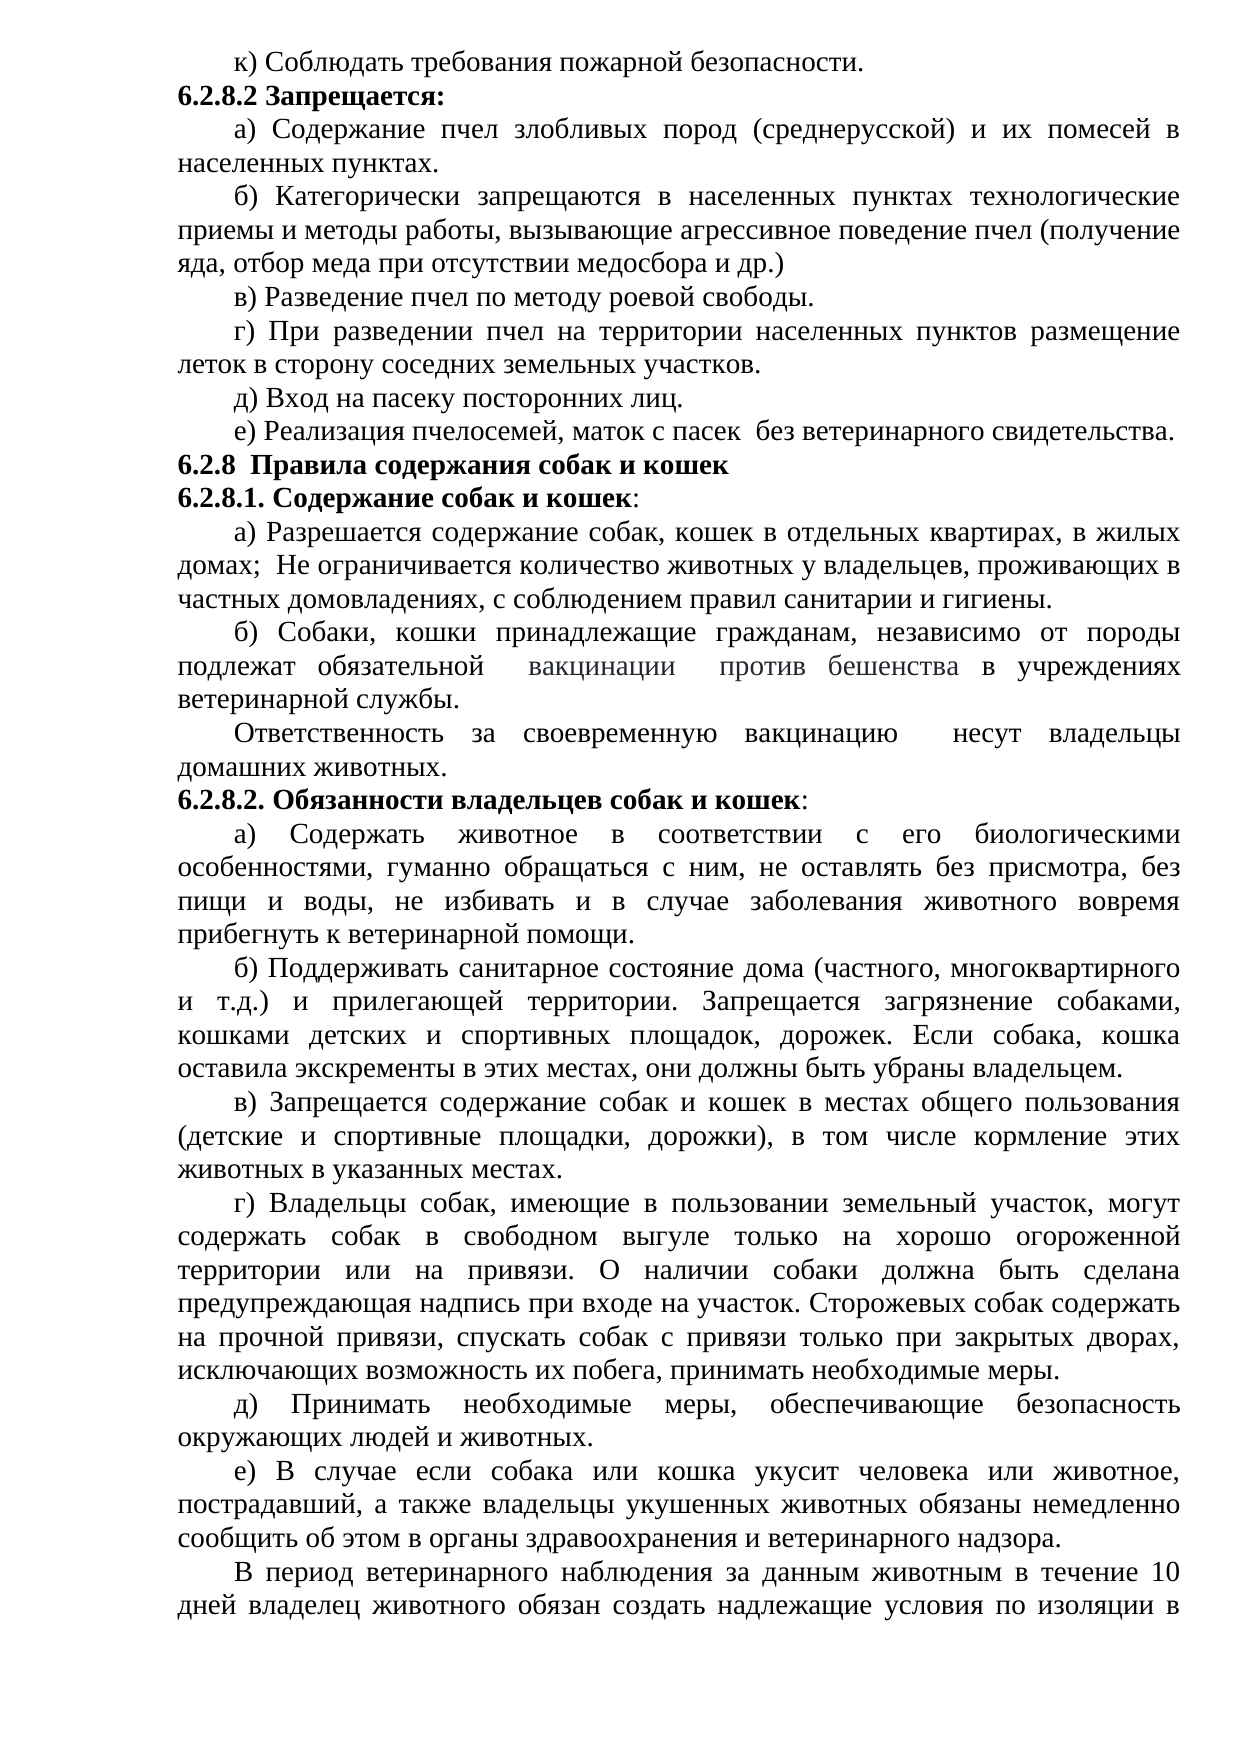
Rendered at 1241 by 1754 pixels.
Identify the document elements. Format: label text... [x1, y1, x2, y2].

text е) В случае если собака или кошка укусит человека или животное, пострадавший, а также владельцы укушенных животных обязаны немедленно сообщить об этом в органы здравоохранения и ветеринарного надзора. [177, 1453, 1181, 1554]
text в) Разведение пчел по методу роевой свободы. [177, 279, 1181, 313]
text 6.2.8.2 Запрещается: [177, 78, 1181, 111]
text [177, 1554, 1181, 1621]
text б) Собаки, кошки принадлежащие гражданам, независимо от породы подлежат обязательной вакцинации против бешенства в учреждениях ветеринарной службы. [177, 614, 1181, 715]
text а) Разрешается содержание собак, кошек в отдельных квартирах, в жилых домах; Не ограничивается количество животных у владельцев, проживающих в частных домовладениях, с соблюдением правил санитарии и гигиены. [177, 514, 1181, 614]
text е) Реализация пчелосемей, маток с пасек без ветеринарного свидетельства. [177, 413, 1181, 447]
text 6.2.8.1. Содержание собак и кошек: [177, 480, 1181, 514]
text к) Соблюдать требования пожарной безопасности. [177, 44, 1181, 78]
text а) Содержать животное в соответствии с его биологическими особенностями, гуманно обращаться с ним, не оставлять без присмотра, без пищи и воды, не избивать и в случае заболевания животного вовремя прибегнуть к ветеринарной помощи. [177, 816, 1181, 950]
text д) Вход на пасеку посторонних лиц. [177, 380, 1181, 413]
text 6.2.8.2. Обязанности владельцев собак и кошек: [177, 782, 1181, 816]
text Ответственность за своевременную вакцинацию несут владельцы домашних животных. [177, 715, 1181, 782]
text б) Категорически запрещаются в населенных пунктах технологические приемы и методы работы, вызывающие агрессивное поведение пчел (получение яда, отбор меда при отсутствии медосбора и др.) [177, 178, 1181, 279]
text г) Владельцы собак, имеющие в пользовании земельный участок, могут содержать собак в свободном выгуле только на хорошо огороженной территории или на привязи. О наличии собаки должна быть сделана предупреждающая надпись при входе на участок. Сторожевых собак содержать на прочной привязи, спускать собак с привязи только при закрытых дворах, исключающих возможность их побега, принимать необходимые меры. [177, 1185, 1181, 1386]
text б) Поддерживать санитарное состояние дома (частного, многоквартирного и т.д.) и прилегающей территории. Запрещается загрязнение собаками, кошками детских и спортивных площадок, дорожек. Если собака, кошка оставила экскременты в этих местах, они должны быть убраны владельцем. [177, 950, 1181, 1084]
text 6.2.8 Правила содержания собак и кошек [177, 447, 1181, 480]
text д) Принимать необходимые меры, обеспечивающие безопасность окружающих людей и животных. [177, 1386, 1181, 1453]
text а) Содержание пчел злобливых пород (среднерусской) и их помесей в населенных пунктах. [177, 111, 1181, 178]
text в) Запрещается содержание собак и кошек в местах общего пользования (детские и спортивные площадки, дорожки), в том числе кормление этих животных в указанных местах. [177, 1084, 1181, 1185]
text г) При разведении пчел на территории населенных пунктов размещение леток в сторону соседних земельных участков. [177, 313, 1181, 380]
